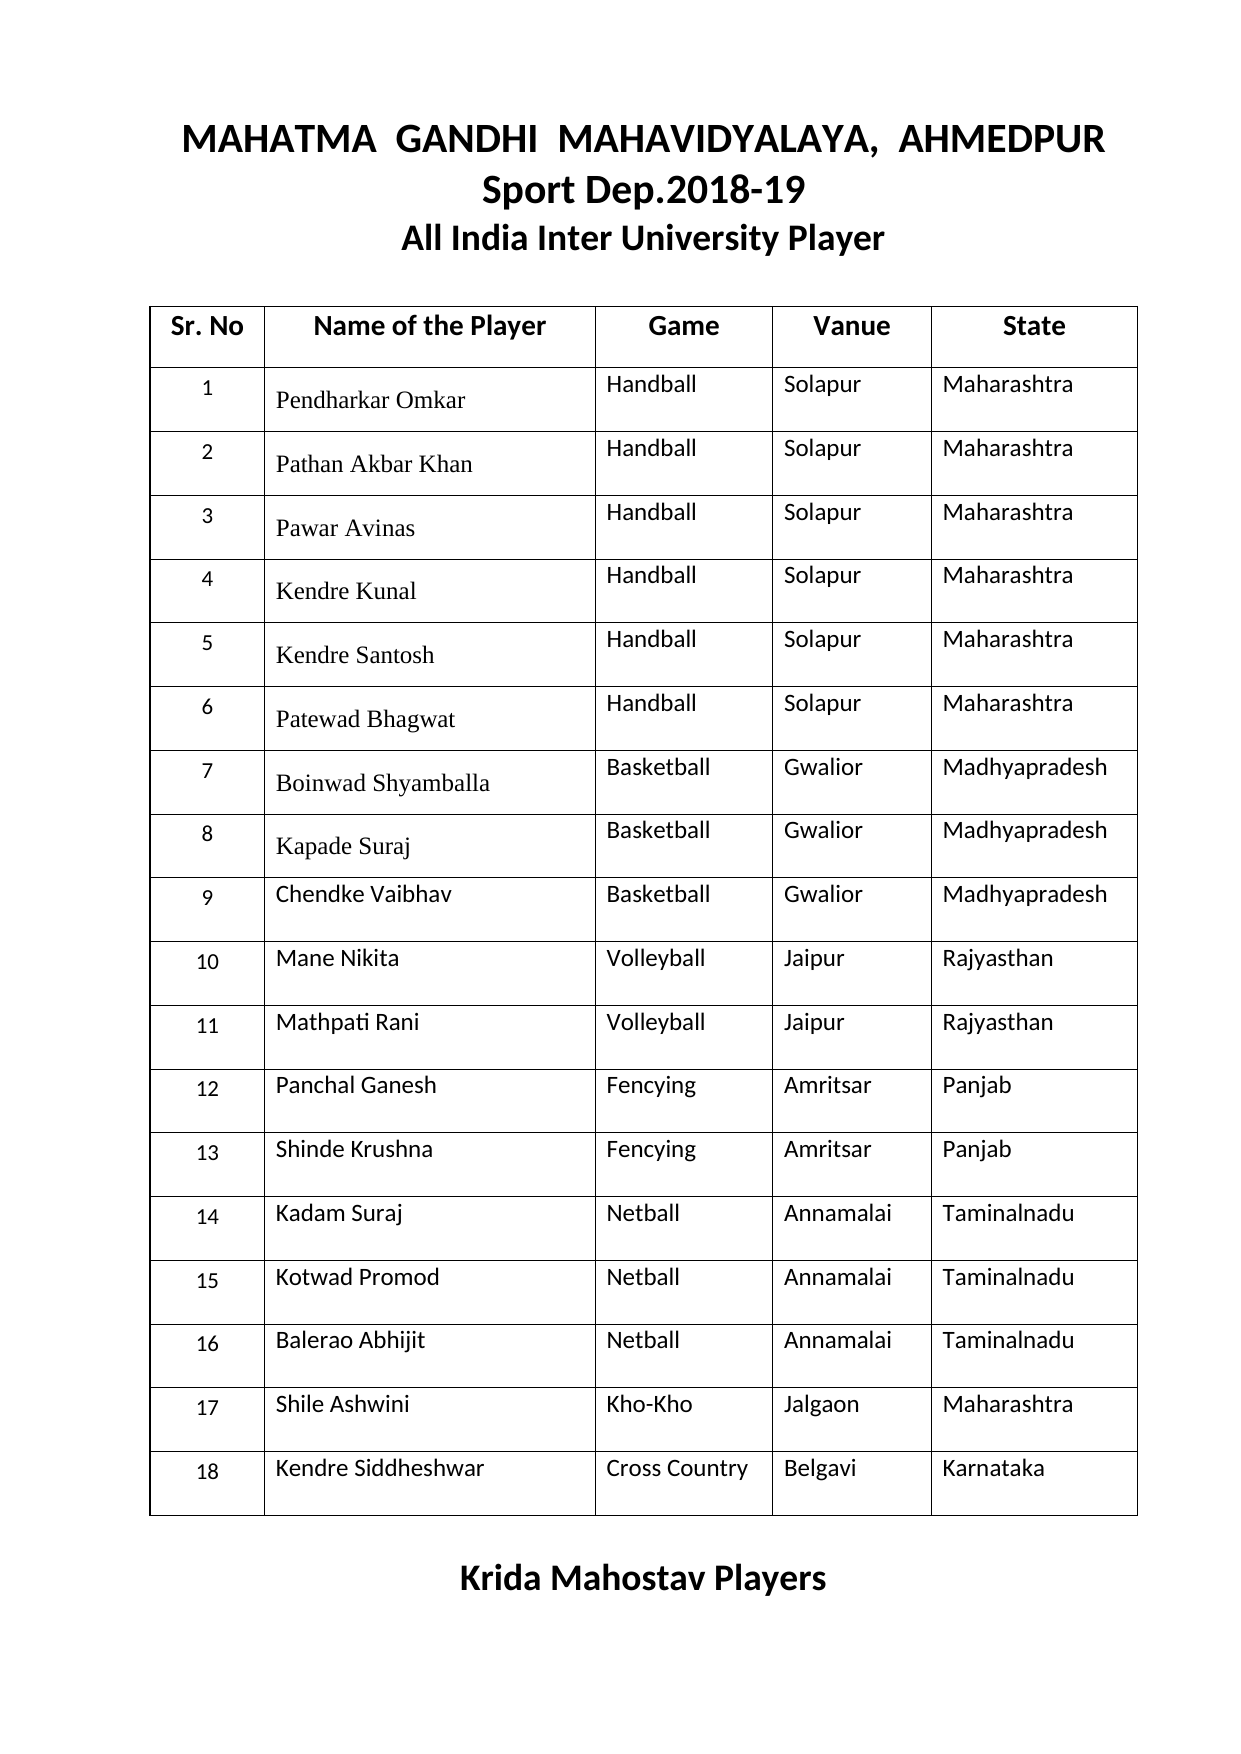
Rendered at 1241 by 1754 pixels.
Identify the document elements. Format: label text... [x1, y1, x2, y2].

table_cell Basketball [596, 878, 772, 941]
table_cell Annamalai [773, 1325, 931, 1387]
table_cell Handball [596, 432, 772, 495]
table_cell Maharashtra [932, 1388, 1137, 1451]
table_cell 16 [151, 1325, 264, 1387]
table_cell Mane Nikita [265, 942, 595, 1005]
table_cell Fencying [596, 1133, 772, 1196]
table_cell Taminalnadu [932, 1261, 1137, 1323]
table_cell Pathan Akbar Khan [265, 432, 595, 495]
table_cell Solapur [773, 432, 931, 495]
table_cell Netball [596, 1325, 772, 1387]
table_header Vanue [773, 307, 931, 367]
table_cell 15 [151, 1261, 264, 1323]
table_cell Maharashtra [932, 687, 1137, 750]
table_cell Handball [596, 368, 772, 431]
table_cell 17 [151, 1388, 264, 1451]
table_cell Panjab [932, 1133, 1137, 1196]
table_cell Karnataka [932, 1452, 1137, 1515]
table_cell Kho-Kho [596, 1388, 772, 1451]
table_cell Volleyball [596, 1006, 772, 1068]
table_cell 4 [151, 560, 264, 622]
table_cell Solapur [773, 496, 931, 558]
table_cell Patewad Bhagwat [265, 687, 595, 750]
table_cell Kotwad Promod [265, 1261, 595, 1323]
table_header Game [596, 307, 772, 367]
table_cell Panjab [932, 1070, 1137, 1132]
table_cell Madhyapradesh [932, 815, 1137, 877]
table_cell Handball [596, 687, 772, 750]
table_cell Kendre Siddheshwar [265, 1452, 595, 1515]
table_header Name of the Player [265, 307, 595, 367]
table_cell 12 [151, 1070, 264, 1132]
table_cell Basketball [596, 751, 772, 813]
table_cell Rajyasthan [932, 942, 1137, 1005]
table_cell 8 [151, 815, 264, 877]
table_cell Annamalai [773, 1261, 931, 1323]
table_cell Balerao Abhijit [265, 1325, 595, 1387]
text All India Inter University Player [159, 214, 1128, 260]
table_cell Jalgaon [773, 1388, 931, 1451]
table_cell 18 [151, 1452, 264, 1515]
table_cell Taminalnadu [932, 1197, 1137, 1260]
table_cell Pawar Avinas [265, 496, 595, 558]
table_header Sr. No [151, 307, 264, 367]
table_cell 2 [151, 432, 264, 495]
table_cell Handball [596, 496, 772, 558]
table_cell Gwalior [773, 751, 931, 813]
table_cell Maharashtra [932, 368, 1137, 431]
table_cell Maharashtra [932, 560, 1137, 622]
table_cell Handball [596, 560, 772, 622]
table_cell Netball [596, 1261, 772, 1323]
table_header State [932, 307, 1137, 367]
table_cell 13 [151, 1133, 264, 1196]
table_cell Solapur [773, 368, 931, 431]
table_cell Amritsar [773, 1133, 931, 1196]
table_cell Chendke Vaibhav [265, 878, 595, 941]
table_cell 6 [151, 687, 264, 750]
table_cell Fencying [596, 1070, 772, 1132]
table_cell Taminalnadu [932, 1325, 1137, 1387]
table_cell Solapur [773, 560, 931, 622]
table_cell Solapur [773, 687, 931, 750]
table_cell Panchal Ganesh [265, 1070, 595, 1132]
table_cell Maharashtra [932, 432, 1137, 495]
table_cell Mathpati Rani [265, 1006, 595, 1068]
table_cell Jaipur [773, 942, 931, 1005]
table_cell Belgavi [773, 1452, 931, 1515]
table_cell 9 [151, 878, 264, 941]
table_cell Handball [596, 623, 772, 686]
table_cell 11 [151, 1006, 264, 1068]
table_cell Maharashtra [932, 496, 1137, 558]
table_cell Kendre Santosh [265, 623, 595, 686]
table_cell Pendharkar Omkar [265, 368, 595, 431]
table_cell Maharashtra [932, 623, 1137, 686]
text Sport Dep.2018-19 [159, 163, 1128, 214]
table_cell Kadam Suraj [265, 1197, 595, 1260]
table_cell Solapur [773, 623, 931, 686]
table_cell Gwalior [773, 878, 931, 941]
table_cell 1 [151, 368, 264, 431]
table_cell Madhyapradesh [932, 878, 1137, 941]
table_cell Madhyapradesh [932, 751, 1137, 813]
table_cell Shile Ashwini [265, 1388, 595, 1451]
table_cell Gwalior [773, 815, 931, 877]
table_cell Kapade Suraj [265, 815, 595, 877]
table_cell 5 [151, 623, 264, 686]
table_cell Volleyball [596, 942, 772, 1005]
table_cell Basketball [596, 815, 772, 877]
table_cell Annamalai [773, 1197, 931, 1260]
table_cell Rajyasthan [932, 1006, 1137, 1068]
table_cell Amritsar [773, 1070, 931, 1132]
table_cell Jaipur [773, 1006, 931, 1068]
table_cell 7 [151, 751, 264, 813]
table_cell Kendre Kunal [265, 560, 595, 622]
text MAHATMA GANDHI MAHAVIDYALAYA, AHMEDPUR [159, 112, 1128, 163]
table_cell 3 [151, 496, 264, 558]
table_cell Cross Country [596, 1452, 772, 1515]
table_cell 14 [151, 1197, 264, 1260]
table_cell Boinwad Shyamballa [265, 751, 595, 813]
text Krida Mahostav Players [159, 1554, 1128, 1600]
table_cell Netball [596, 1197, 772, 1260]
table_cell Shinde Krushna [265, 1133, 595, 1196]
table_cell 10 [151, 942, 264, 1005]
